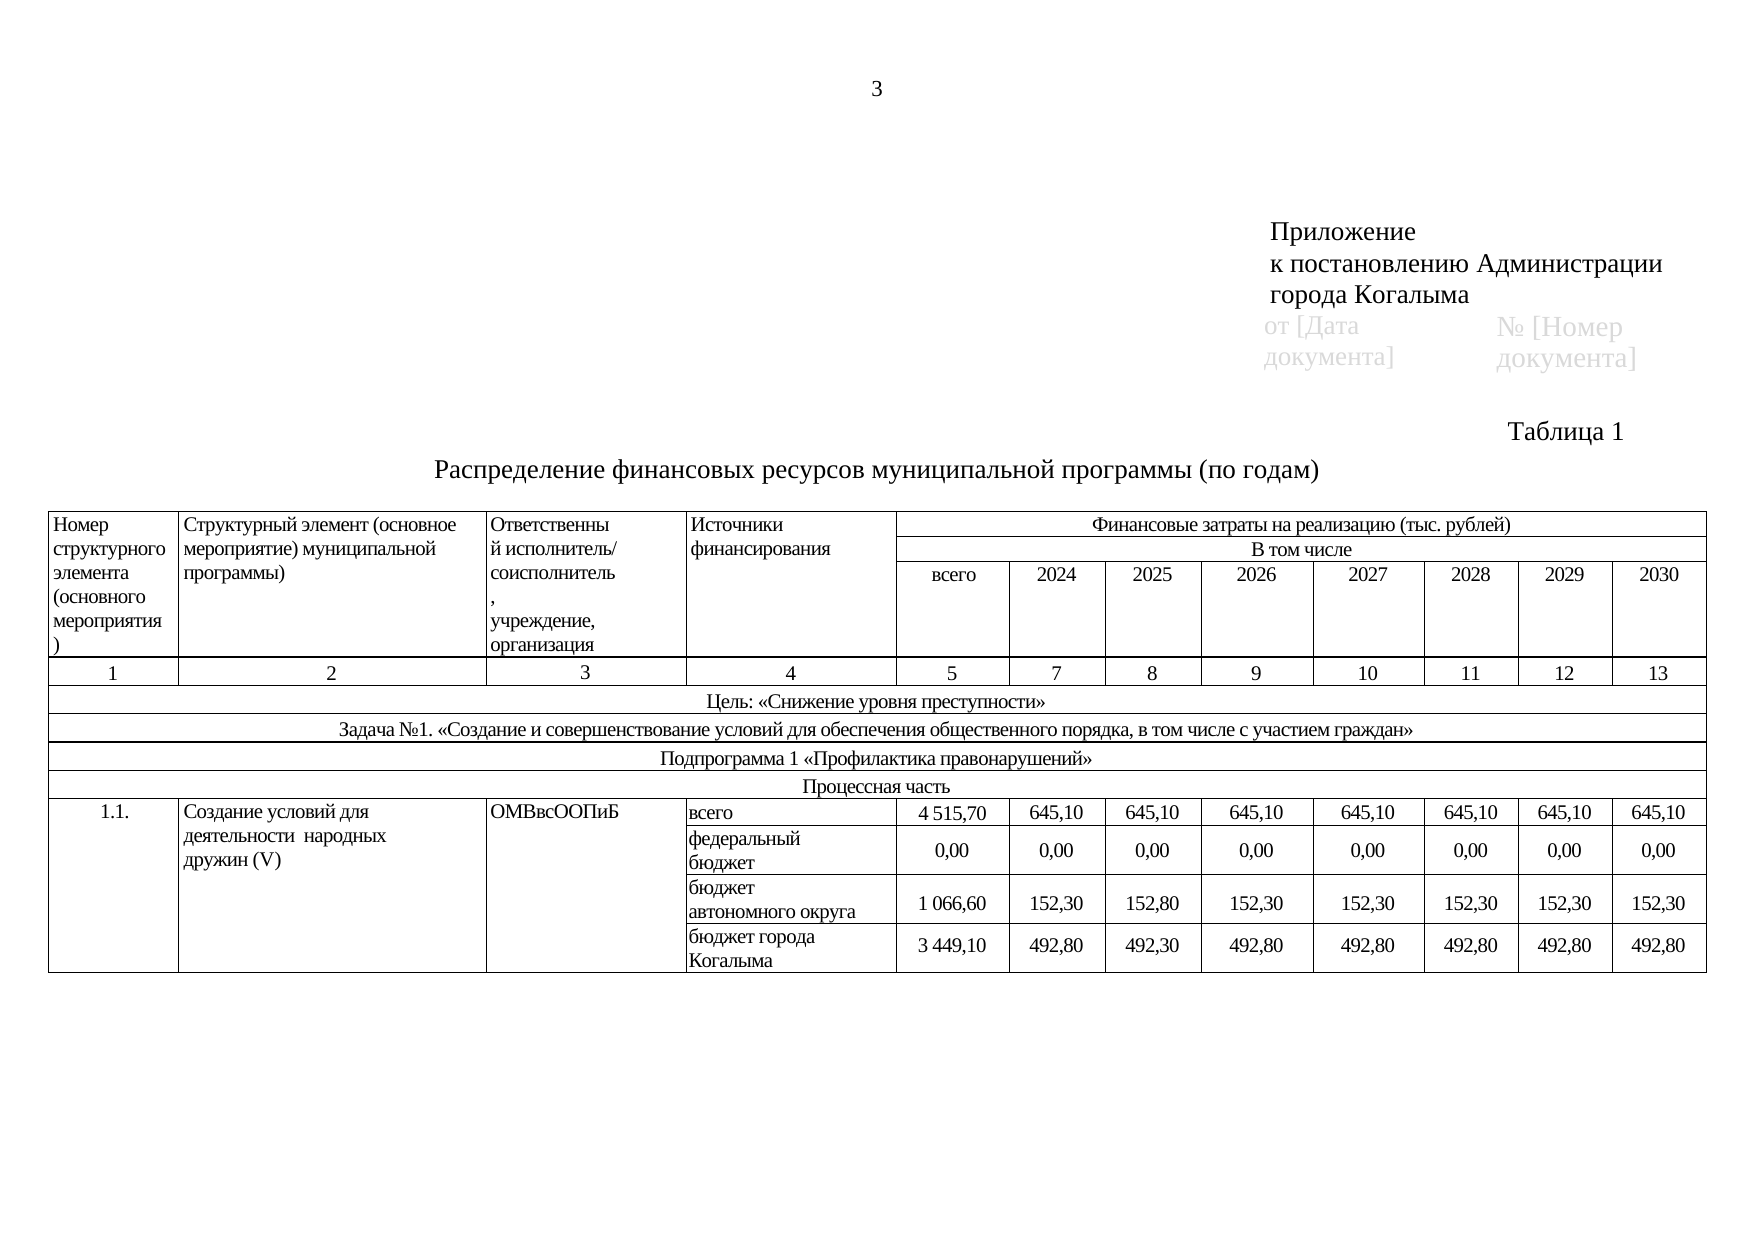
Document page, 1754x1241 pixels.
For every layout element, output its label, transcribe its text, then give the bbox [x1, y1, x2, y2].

table_cell 645,10 [1106, 799, 1201, 824]
table_header Номер структурного элемента (основного мероприятия) [49, 512, 178, 656]
table_cell 7 [1010, 658, 1105, 685]
table_cell 2 [179, 658, 486, 685]
table_header Ответственный исполнитель/ соисполнитель, учреждение, организация [487, 512, 686, 656]
table_cell 10 [1314, 658, 1424, 685]
table_cell 4 [687, 658, 896, 685]
table_cell 0,00 [897, 826, 1009, 874]
table_cell Задача №1. «Создание и совершенствование условий для обеспечения общественного порядка, в том числе с участием граждан» [49, 714, 1706, 741]
table_cell бюджет города Когалыма [687, 924, 896, 972]
table_cell 12 [1519, 658, 1612, 685]
table_cell 645,10 [1425, 799, 1518, 824]
table_cell 492,80 [1202, 924, 1313, 972]
table_cell 645,10 [1613, 799, 1706, 824]
table_header № [Номер документа] [1445, 310, 1658, 376]
text Приложение [1270, 216, 1706, 247]
table_header Источники финансирования [687, 512, 896, 656]
table_cell 0,00 [1106, 826, 1201, 874]
text Таблица 1 [48, 415, 1706, 446]
table_cell ОМВвсООПиБ [487, 799, 686, 972]
table_cell 1 066,60 [897, 875, 1009, 923]
table_cell 492,80 [1425, 924, 1518, 972]
table_cell 1.1. [49, 799, 178, 972]
table_header от [Дата документа] [1243, 310, 1445, 376]
table_cell Подпрограмма 1 «Профилактика правонарушений» [49, 743, 1706, 770]
table_cell 5 [897, 658, 1009, 685]
table_cell бюджет автономного округа [687, 875, 896, 923]
table_cell 2027 [1314, 562, 1424, 656]
table_cell 4 515,70 [897, 799, 1009, 824]
table_cell 645,10 [1314, 799, 1424, 824]
table_cell 492,80 [1010, 924, 1105, 972]
table_cell 3 449,10 [897, 924, 1009, 972]
table_cell 492,80 [1314, 924, 1424, 972]
table_cell 152,30 [1613, 875, 1706, 923]
table_cell 0,00 [1519, 826, 1612, 874]
table_cell 9 [1202, 658, 1313, 685]
table_cell 0,00 [1314, 826, 1424, 874]
table_cell 152,30 [1519, 875, 1612, 923]
table_cell 645,10 [1202, 799, 1313, 824]
table_cell 1 [49, 658, 178, 685]
table_cell 152,30 [1314, 875, 1424, 923]
table_cell 3 [487, 658, 686, 685]
table_cell Процессная часть [49, 771, 1706, 798]
table_cell 152,30 [1010, 875, 1105, 923]
table_cell 0,00 [1425, 826, 1518, 874]
table_cell 0,00 [1613, 826, 1706, 874]
table_cell 152,30 [1425, 875, 1518, 923]
table_cell 0,00 [1202, 826, 1313, 874]
table_cell В том числе [897, 537, 1706, 561]
table_cell 8 [1106, 658, 1201, 685]
table_cell 645,10 [1519, 799, 1612, 824]
table_cell 492,80 [1613, 924, 1706, 972]
table_header Финансовые затраты на реализацию (тыс. рублей) [897, 512, 1706, 536]
text Распределение финансовых ресурсов муниципальной программы (по годам) [48, 453, 1706, 484]
table_cell федеральный бюджет [687, 826, 896, 874]
table_cell всего [897, 562, 1009, 656]
table_cell 2026 [1202, 562, 1313, 656]
text к постановлению Администрации города Когалыма [1270, 247, 1706, 309]
table_cell 2025 [1106, 562, 1201, 656]
table_cell 2030 [1613, 562, 1706, 656]
table_cell 2029 [1519, 562, 1612, 656]
table_cell 13 [1613, 658, 1706, 685]
table_cell Цель: «Снижение уровня преступности» [49, 686, 1706, 713]
table_header Структурный элемент (основное мероприятие) муниципальной программы) [179, 512, 486, 656]
table_cell 0,00 [1010, 826, 1105, 874]
table_cell Создание условий для деятельности народных дружин (V) [179, 799, 486, 972]
table_cell 2028 [1425, 562, 1518, 656]
table_cell всего [687, 799, 896, 824]
table_cell 645,10 [1010, 799, 1105, 824]
table_cell 152,80 [1106, 875, 1201, 923]
table_cell 152,30 [1202, 875, 1313, 923]
table_cell 492,80 [1519, 924, 1612, 972]
table_cell 2024 [1010, 562, 1105, 656]
table_cell 492,30 [1106, 924, 1201, 972]
table_cell 11 [1425, 658, 1518, 685]
